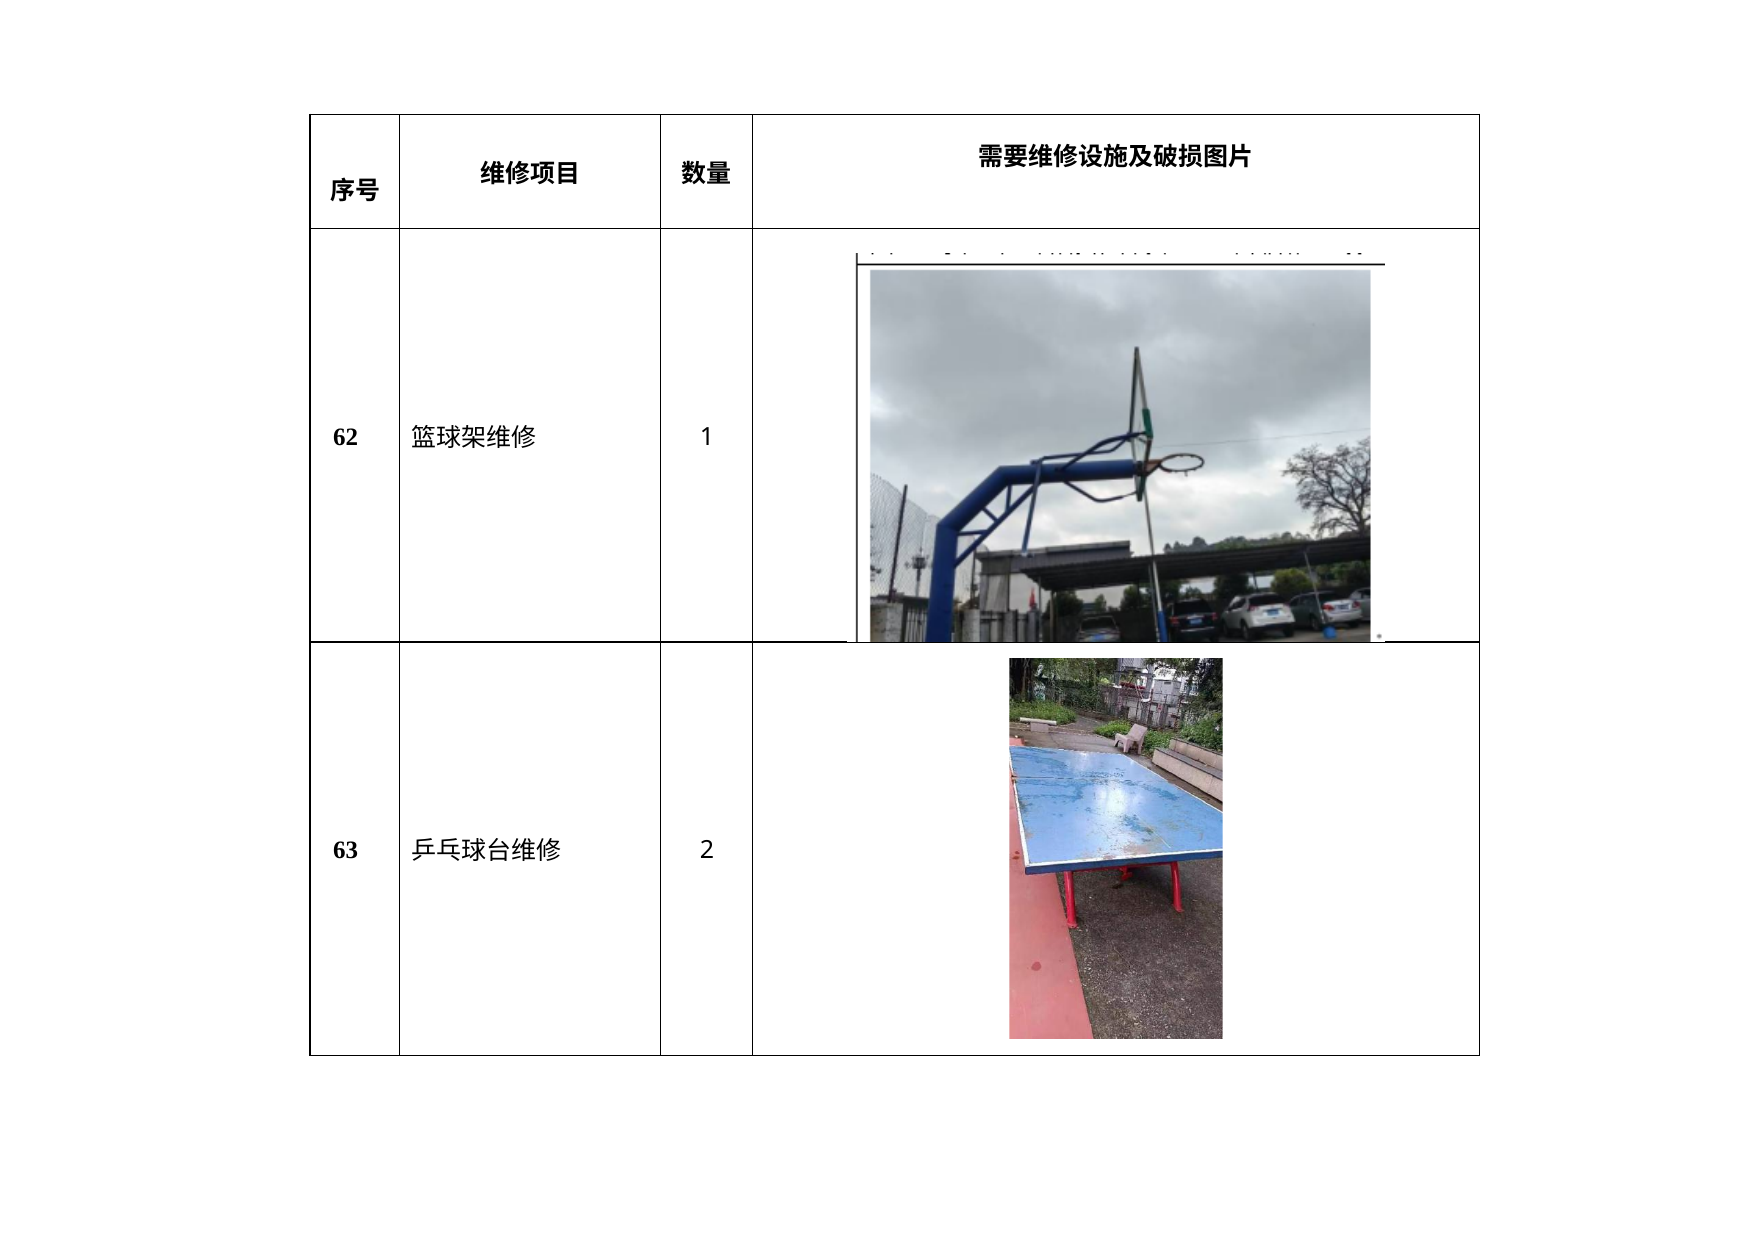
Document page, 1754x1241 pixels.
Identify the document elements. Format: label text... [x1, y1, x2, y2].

table_cell [311, 643, 399, 1055]
table_cell [753, 229, 1479, 641]
picture [1009, 658, 1223, 1039]
picture [847, 253, 1385, 642]
table_cell 2 [661, 643, 752, 1055]
table_header 序号 [311, 115, 399, 228]
table_header 维修项目 [400, 115, 660, 228]
table_cell [753, 643, 1479, 1055]
table_cell 乒乓球台维修 [400, 643, 660, 1055]
table_cell [311, 229, 399, 641]
table_header 数量 [661, 115, 752, 228]
table_header 需要维修设施及破损图片 [753, 115, 1479, 228]
table_cell 1 [661, 229, 752, 641]
table_cell 篮球架维修 [400, 229, 660, 641]
